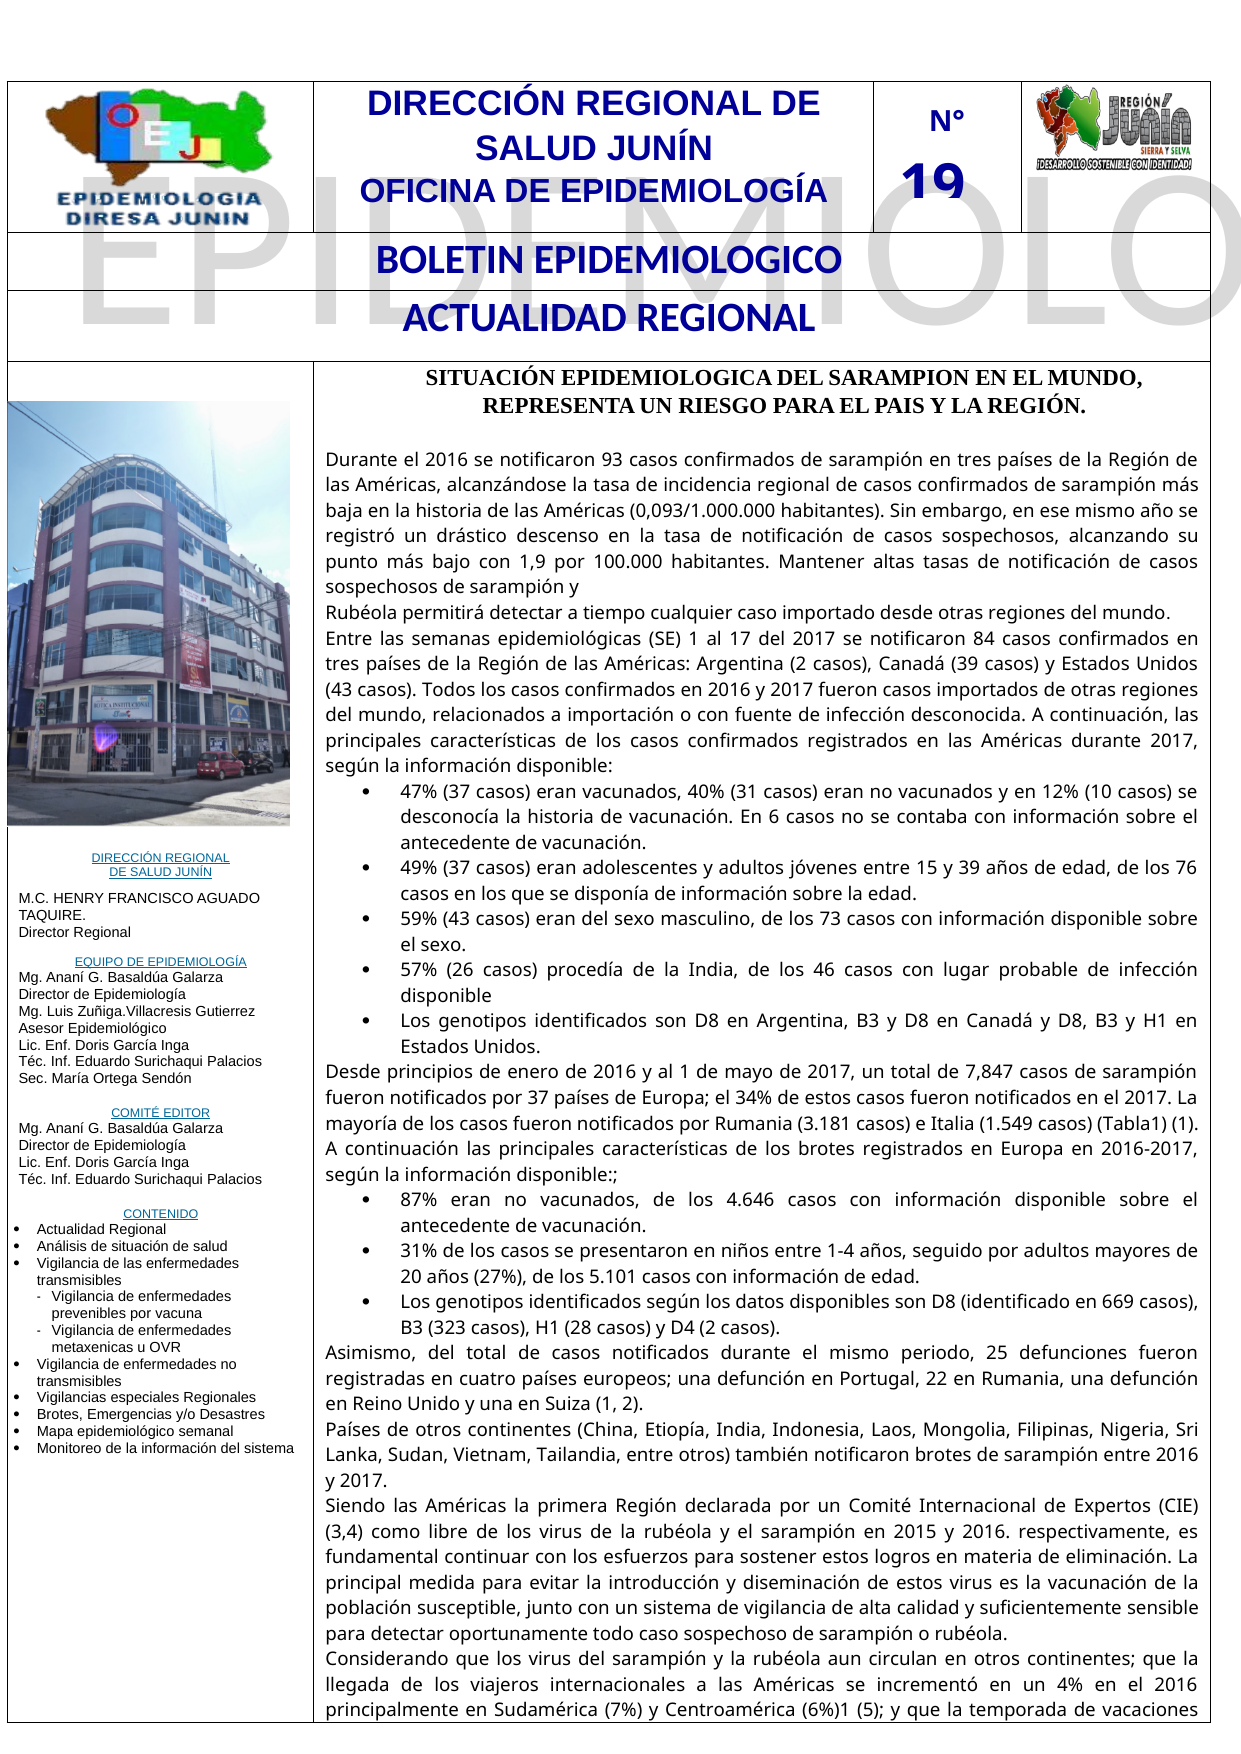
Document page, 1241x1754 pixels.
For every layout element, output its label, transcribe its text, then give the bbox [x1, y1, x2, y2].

picture [132, 1109, 138, 1117]
picture [92, 853, 99, 862]
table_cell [314, 362, 1210, 1722]
table_cell ACTUALIDAD REGIONAL [8, 291, 1210, 361]
picture [140, 867, 146, 876]
table_header [1022, 82, 1210, 232]
picture [119, 867, 126, 874]
table_header [8, 82, 313, 232]
picture [151, 1209, 158, 1218]
picture [132, 871, 140, 876]
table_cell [8, 362, 313, 1722]
picture [1032, 81, 1200, 176]
picture [168, 957, 175, 966]
picture [114, 957, 120, 966]
picture [172, 1108, 179, 1117]
picture [184, 1108, 191, 1117]
picture [143, 1108, 150, 1117]
table_header [874, 82, 1021, 232]
picture [182, 867, 188, 876]
picture [145, 851, 151, 860]
picture [201, 957, 207, 964]
picture [152, 1106, 159, 1115]
picture [196, 853, 202, 862]
table_cell BOLETIN EPIDEMIOLOGICO [8, 233, 1210, 290]
picture [180, 1209, 187, 1218]
picture [164, 1108, 171, 1115]
picture [189, 1209, 195, 1218]
picture [45, 88, 275, 227]
picture [7, 401, 290, 827]
picture [163, 867, 170, 876]
table_header DIRECCIÓN REGIONAL DE SALUD JUNÍN OFICINA DE EPIDEMIOLOGÍA [314, 82, 873, 232]
